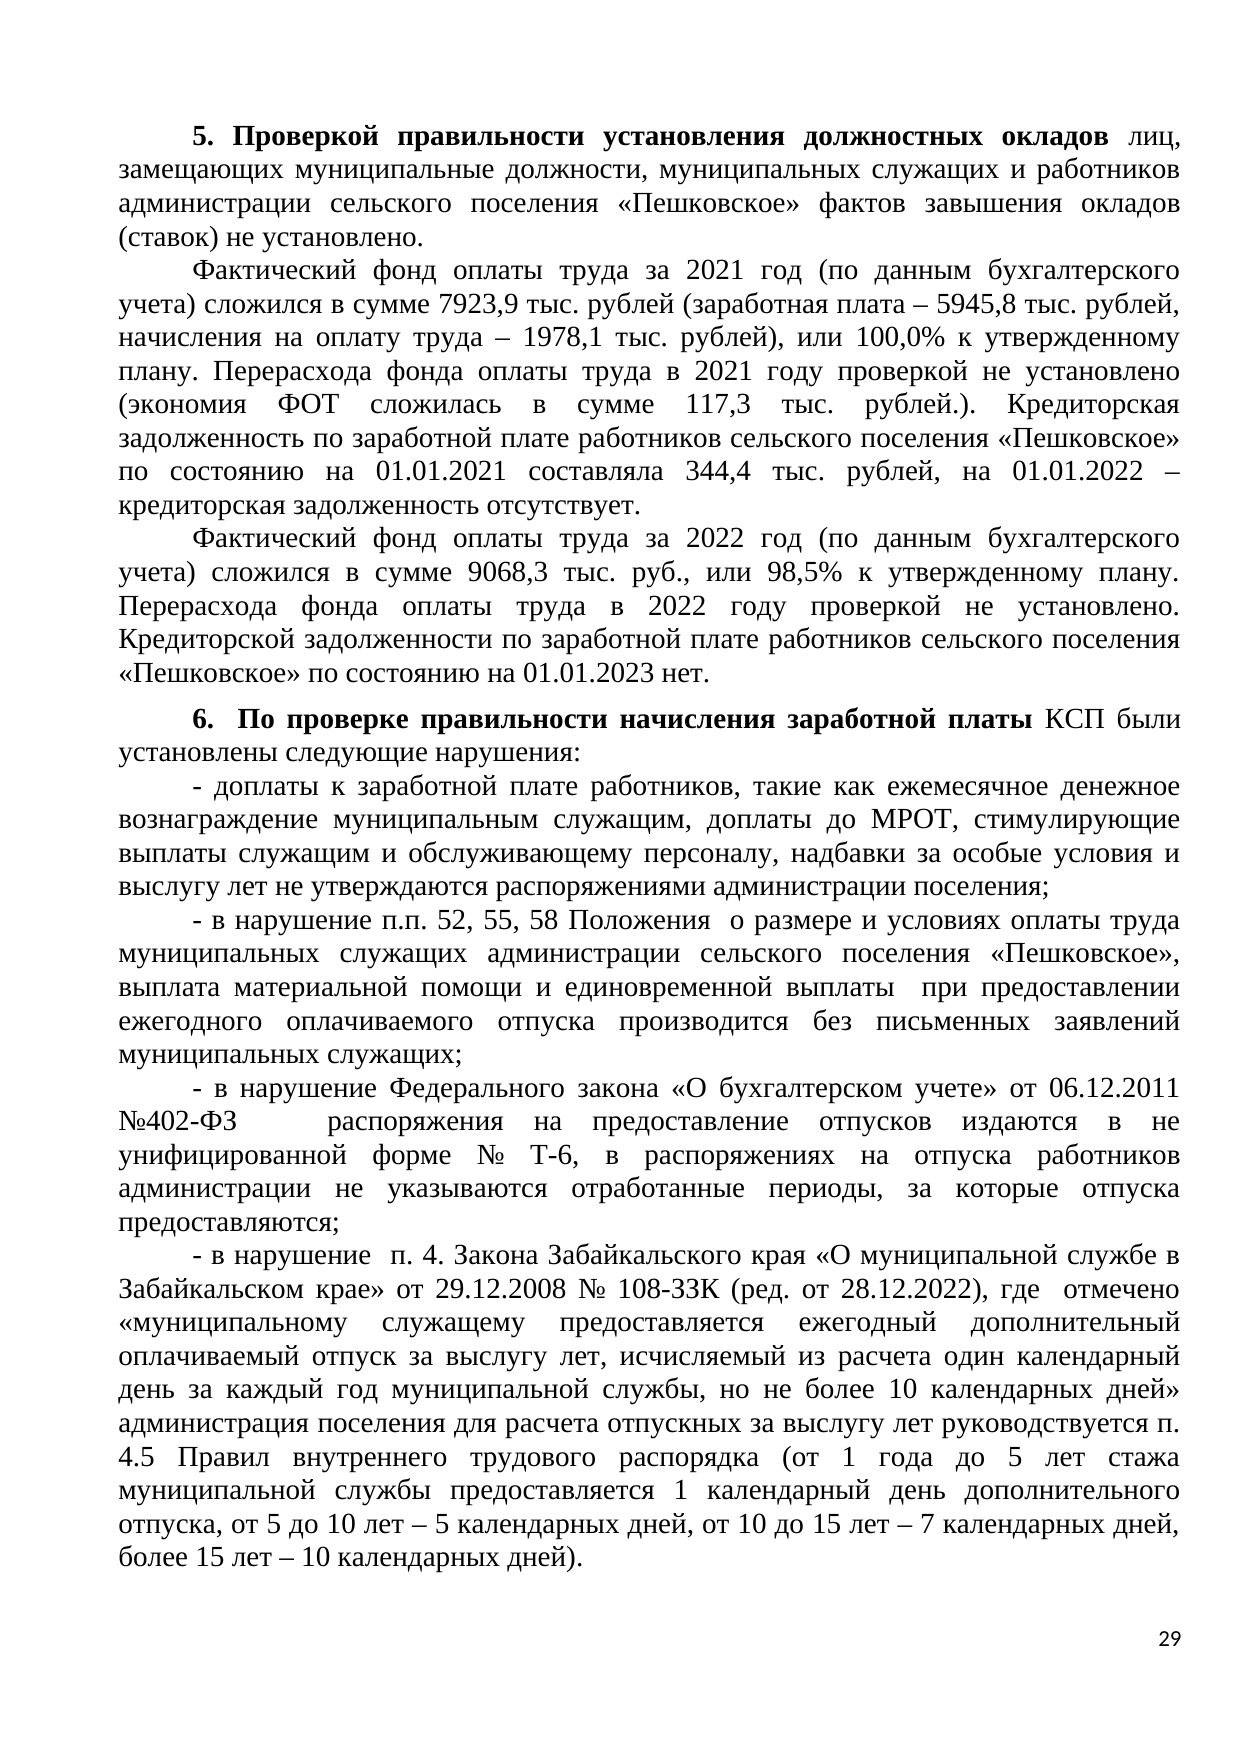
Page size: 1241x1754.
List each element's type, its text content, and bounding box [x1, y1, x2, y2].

text - в нарушение п.п. 52, 55, 58 Положения о размере и условиях оплаты труда муниципальных служащих администрации сельского поселения «Пешковское», выплата материальной помощи и единовременной выплаты при предоставлении ежегодного оплачиваемого отпуска производится без письменных заявлений муниципальных служащих; [118, 902, 1181, 1070]
text Фактический фонд оплаты труда за 2022 год (по данным бухгалтерского учета) сложился в сумме 9068,3 тыс. руб., или 98,5% к утвержденному плану. Перерасхода фонда оплаты труда в 2022 году проверкой не установлено. Кредиторской задолженности по заработной плате работников сельского поселения «Пешковское» по состоянию на 01.01.2023 нет. [118, 521, 1181, 688]
text 6. По проверке правильности начисления заработной платы КСП были установлены следующие нарушения: [118, 701, 1181, 768]
text 5. Проверкой правильности установления должностных окладов лиц, замещающих муниципальные должности, муниципальных служащих и работников администрации сельского поселения «Пешковское» фактов завышения окладов (ставок) не установлено. [118, 118, 1181, 252]
text - в нарушение п. 4. Закона Забайкальского края «О муниципальной службе в Забайкальском крае» от 29.12.2008 № 108-ЗЗК (ред. от 28.12.2022), где отмечено «муниципальному служащему предоставляется ежегодный дополнительный оплачиваемый отпуск за выслугу лет, исчисляемый из расчета один календарный день за каждый год муниципальной службы, но не более 10 календарных дней» администрация поселения для расчета отпускных за выслугу лет руководствуется п. 4.5 Правил внутреннего трудового распорядка (от 1 года до 5 лет стажа муниципальной службы предоставляется 1 календарный день дополнительного отпуска, от 5 до 10 лет – 5 календарных дней, от 10 до 15 лет – 7 календарных дней, более 15 лет – 10 календарных дней). [118, 1439, 1181, 1573]
text Фактический фонд оплаты труда за 2021 год (по данным бухгалтерского учета) сложился в сумме 7923,9 тыс. рублей (заработная плата – 5945,8 тыс. рублей, начисления на оплату труда – 1978,1 тыс. рублей), или 100,0% к утвержденному плану. Перерасхода фонда оплаты труда в 2021 году проверкой не установлено (экономия ФОТ сложилась в сумме 117,3 тыс. рублей.). Кредиторская задолженность по заработной плате работников сельского поселения «Пешковское» по состоянию на 01.01.2021 составляла 344,4 тыс. рублей, на 01.01.2022 – кредиторская задолженность отсутствует. [118, 252, 1181, 521]
text - доплаты к заработной плате работников, такие как ежемесячное денежное вознаграждение муниципальным служащим, доплаты до МРОТ, стимулирующие выплаты служащим и обслуживающему персоналу, надбавки за особые условия и выслугу лет не утверждаются распоряжениями администрации поселения; [118, 768, 1181, 902]
text - в нарушение Федерального закона «О бухгалтерском учете» от 06.12.2011 №402-ФЗ распоряжения на предоставление отпусков издаются в не унифицированной форме № Т-6, в распоряжениях на отпуска работников администрации не указываются отработанные периоды, за которые отпуска предоставляются; [118, 1070, 1181, 1237]
